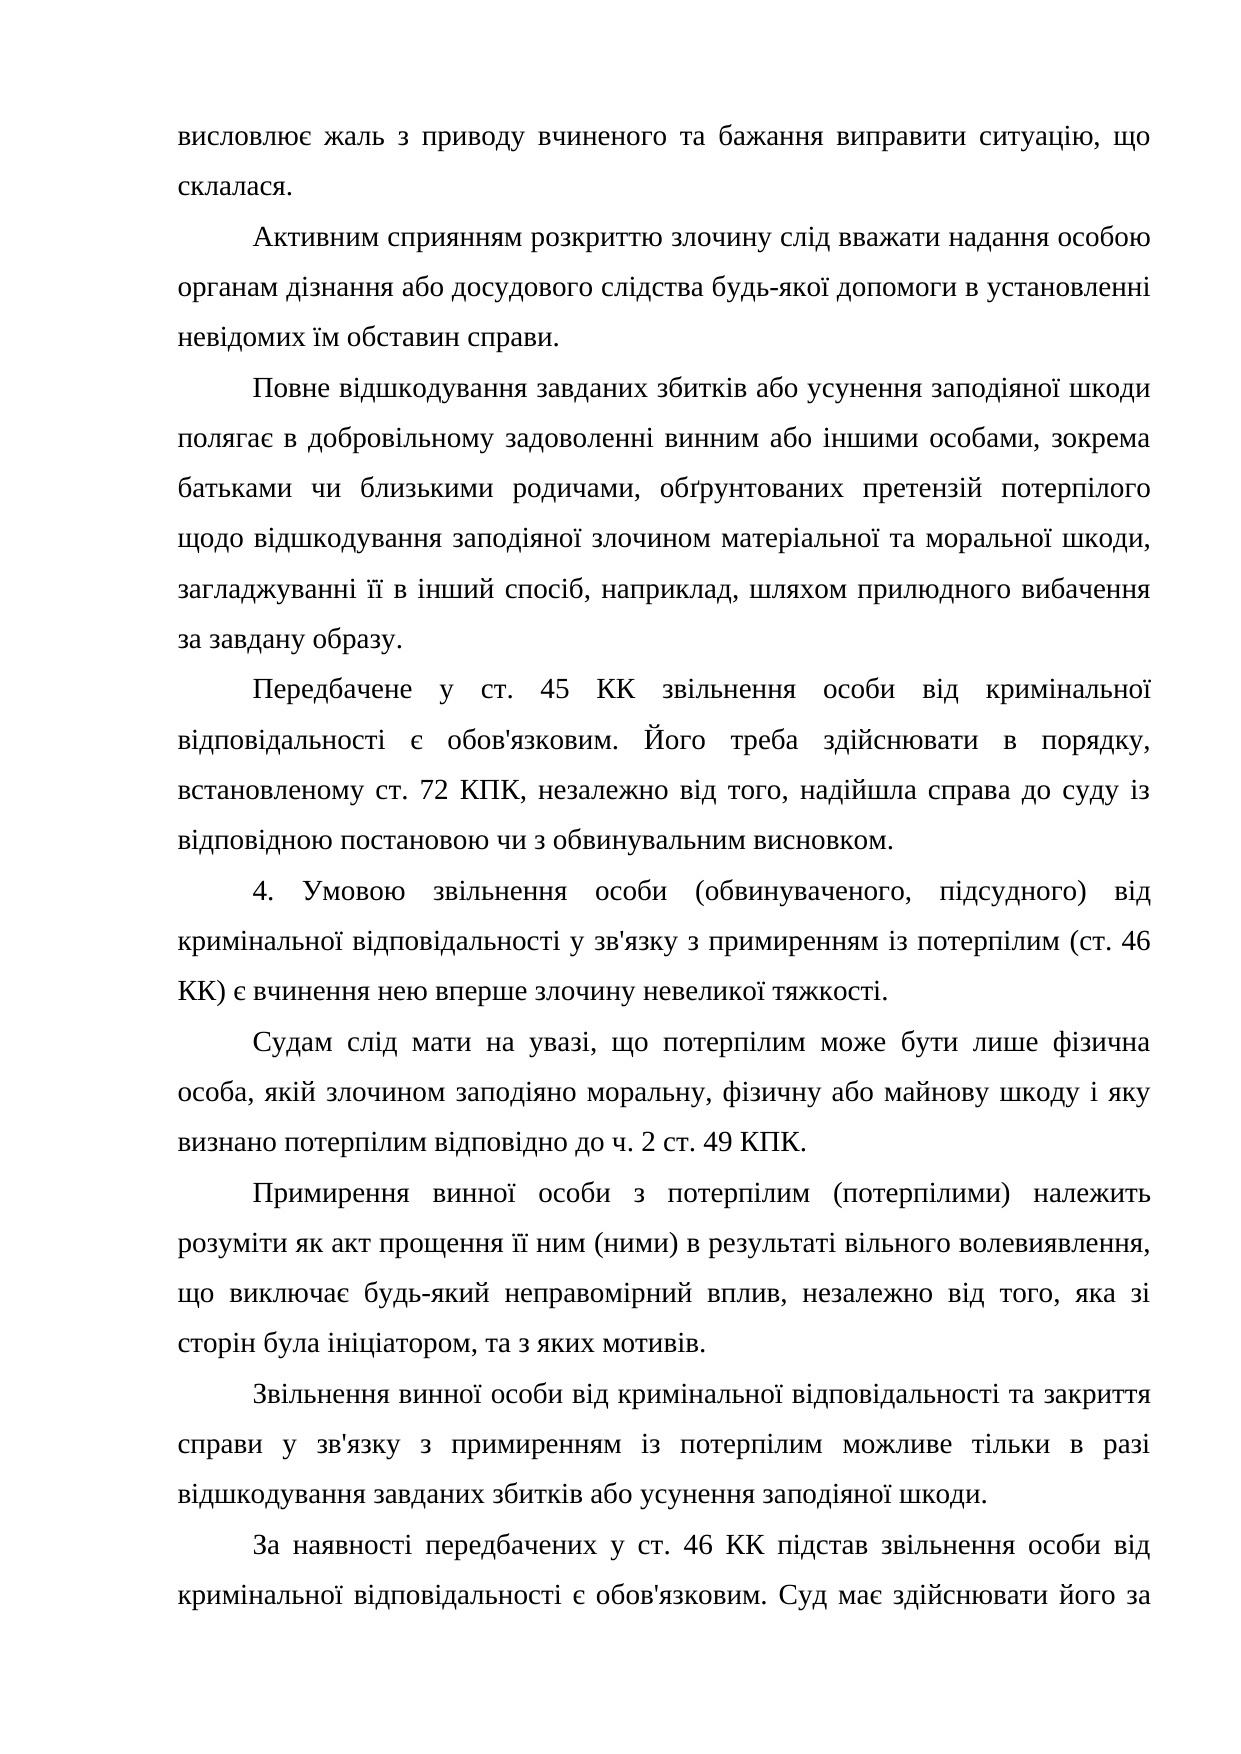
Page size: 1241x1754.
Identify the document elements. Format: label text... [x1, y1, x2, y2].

text Судам слід мати на увазі, що потерпілим може бути лише фізична особа, якій злочином заподіяно моральну, фізичну або майнову шкоду і яку визнано потерпілим відповідно до ч. 2 ст. 49 КПК. [177, 1024, 1152, 1158]
text Звільнення винної особи від кримінальної відповідальності та закриття справи у зв'язку з примиренням із потерпілим можливе тільки в разі відшкодування завданих збитків або усунення заподіяної шкоди. [177, 1376, 1152, 1510]
text Передбачене у ст. 45 КК звільнення особи від кримінальної відповідальності є обов'язковим. Його треба здійснювати в порядку, встановленому ст. 72 КПК, незалежно від того, надійшла справа до суду із відповідною постановою чи з обвинувальним висновком. [177, 672, 1152, 856]
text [177, 1527, 1152, 1611]
text Примирення винної особи з потерпілим (потерпілими) належить розуміти як акт прощення її ним (ними) в результаті вільного волевиявлення, що виключає будь-який неправомірний вплив, незалежно від того, яка зі сторін була ініціатором, та з яких мотивів. [177, 1175, 1152, 1359]
text Повне відшкодування завданих збитків або усунення заподіяної шкоди полягає в добровільному задоволенні винним або іншими особами, зокрема батьками чи близькими родичами, обґрунтованих претензій потерпілого щодо відшкодування заподіяної злочином матеріальної та моральної шкоди, загладжуванні її в інший спосіб, наприклад, шляхом прилюдного вибачення за завдану образу. [177, 370, 1152, 655]
text Активним сприянням розкриттю злочину слід вважати надання особою органам дізнання або досудового слідства будь-якої допомоги в установленні невідомих їм обставин справи. [177, 219, 1152, 353]
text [177, 118, 1152, 202]
text 4. Умовою звільнення особи (обвинуваченого, підсудного) від кримінальної відповідальності у зв'язку з примиренням із потерпілим (ст. 46 КК) є вчинення нею вперше злочину невеликої тяжкості. [177, 873, 1152, 1007]
